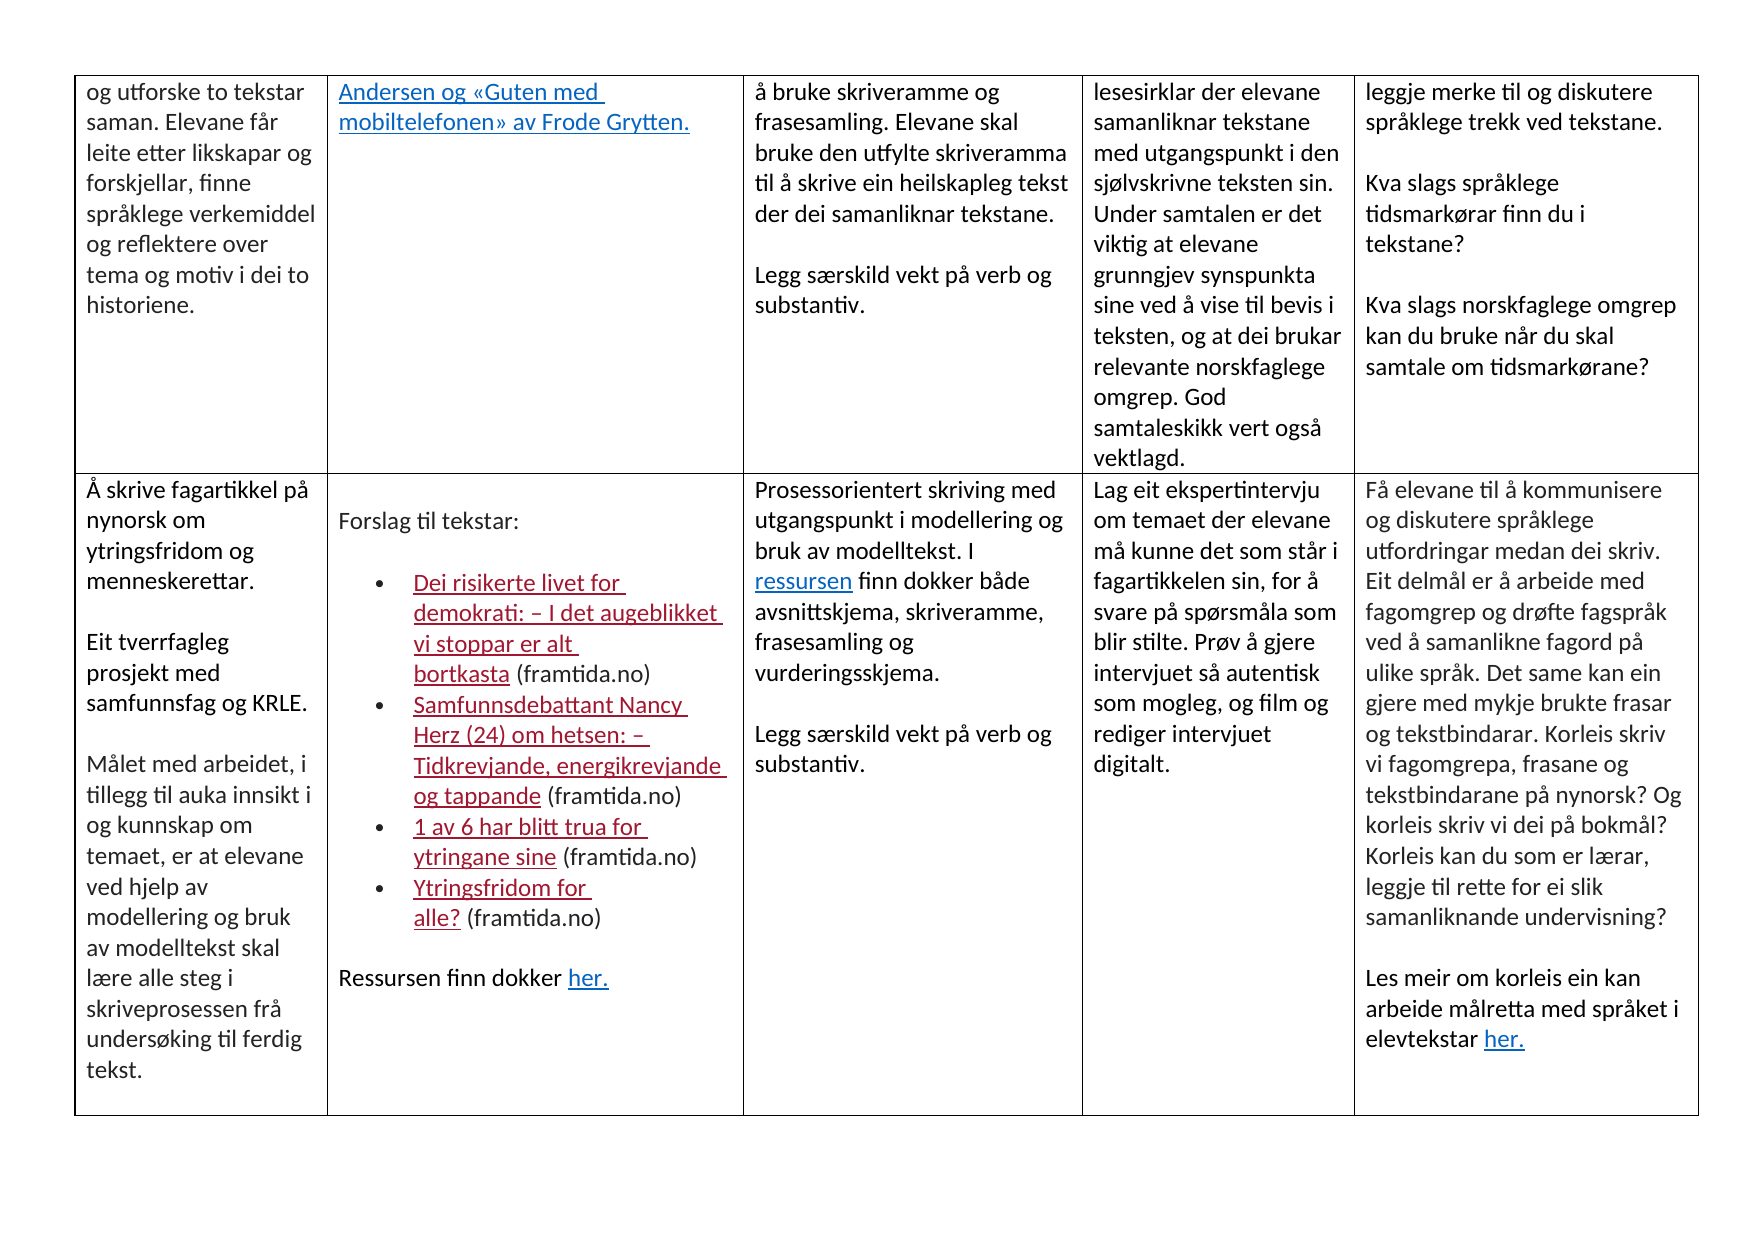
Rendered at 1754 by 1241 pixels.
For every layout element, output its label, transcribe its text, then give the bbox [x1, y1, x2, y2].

table_cell Prosessorientert skriving med utgangspunkt i modellering og bruk av modelltekst. I ressursen finn dokker både avsnittskjema, skriveramme, frasesamling og vurderingsskjema. Legg særskild vekt på verb og substantiv. [744, 474, 1082, 1115]
table_cell Lag eit ekspertintervju om temaet der elevane må kunne det som står i fagartikkelen sin, for å svare på spørsmåla som blir stilte. Prøv å gjere intervjuet så autentisk som mogleg, og film og rediger intervjuet digitalt. [1083, 474, 1354, 1115]
table_cell Få elevane til å kommunisere og diskutere språklege utfordringar medan dei skriv. Eit delmål er å arbeide med fagomgrep og drøfte fagspråk ved å samanlikne fagord på ulike språk. Det same kan ein gjere med mykje brukte frasar og tekstbindarar. Korleis skriv vi fagomgrepa, frasane og tekstbindarane på nynorsk? Og korleis skriv vi dei på bokmål? Korleis kan du som er lærar, leggje til rette for ei slik samanliknande undervisning? Les meir om korleis ein kan arbeide målretta med språket i elevtekstar her. [1355, 474, 1698, 1115]
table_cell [1083, 76, 1354, 473]
table_cell Å skrive fagartikkel på nynorsk om ytringsfridom og menneskerettar. Eit tverrfagleg prosjekt med samfunnsfag og KRLE. Målet med arbeidet, i tillegg til auka innsikt i og kunnskap om temaet, er at elevane ved hjelp av modellering og bruk av modelltekst skal lære alle steg i skriveprosessen frå undersøking til ferdig tekst. [76, 474, 327, 1115]
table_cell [744, 76, 1082, 473]
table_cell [328, 76, 743, 473]
table_cell Forslag til tekstar: Dei risikerte livet for demokrati: – I det augeblikket vi stoppar er alt bortkasta (framtida.no) Samfunnsdebattant Nancy Herz (24) om hetsen: – Tidkrevjande, energikrevjande og tappande (framtida.no) 1 av 6 har blitt trua for ytringane sine (framtida.no) Ytringsfridom for alle? (framtida.no) Ressursen finn dokker her. [328, 474, 743, 1115]
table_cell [1355, 76, 1698, 473]
